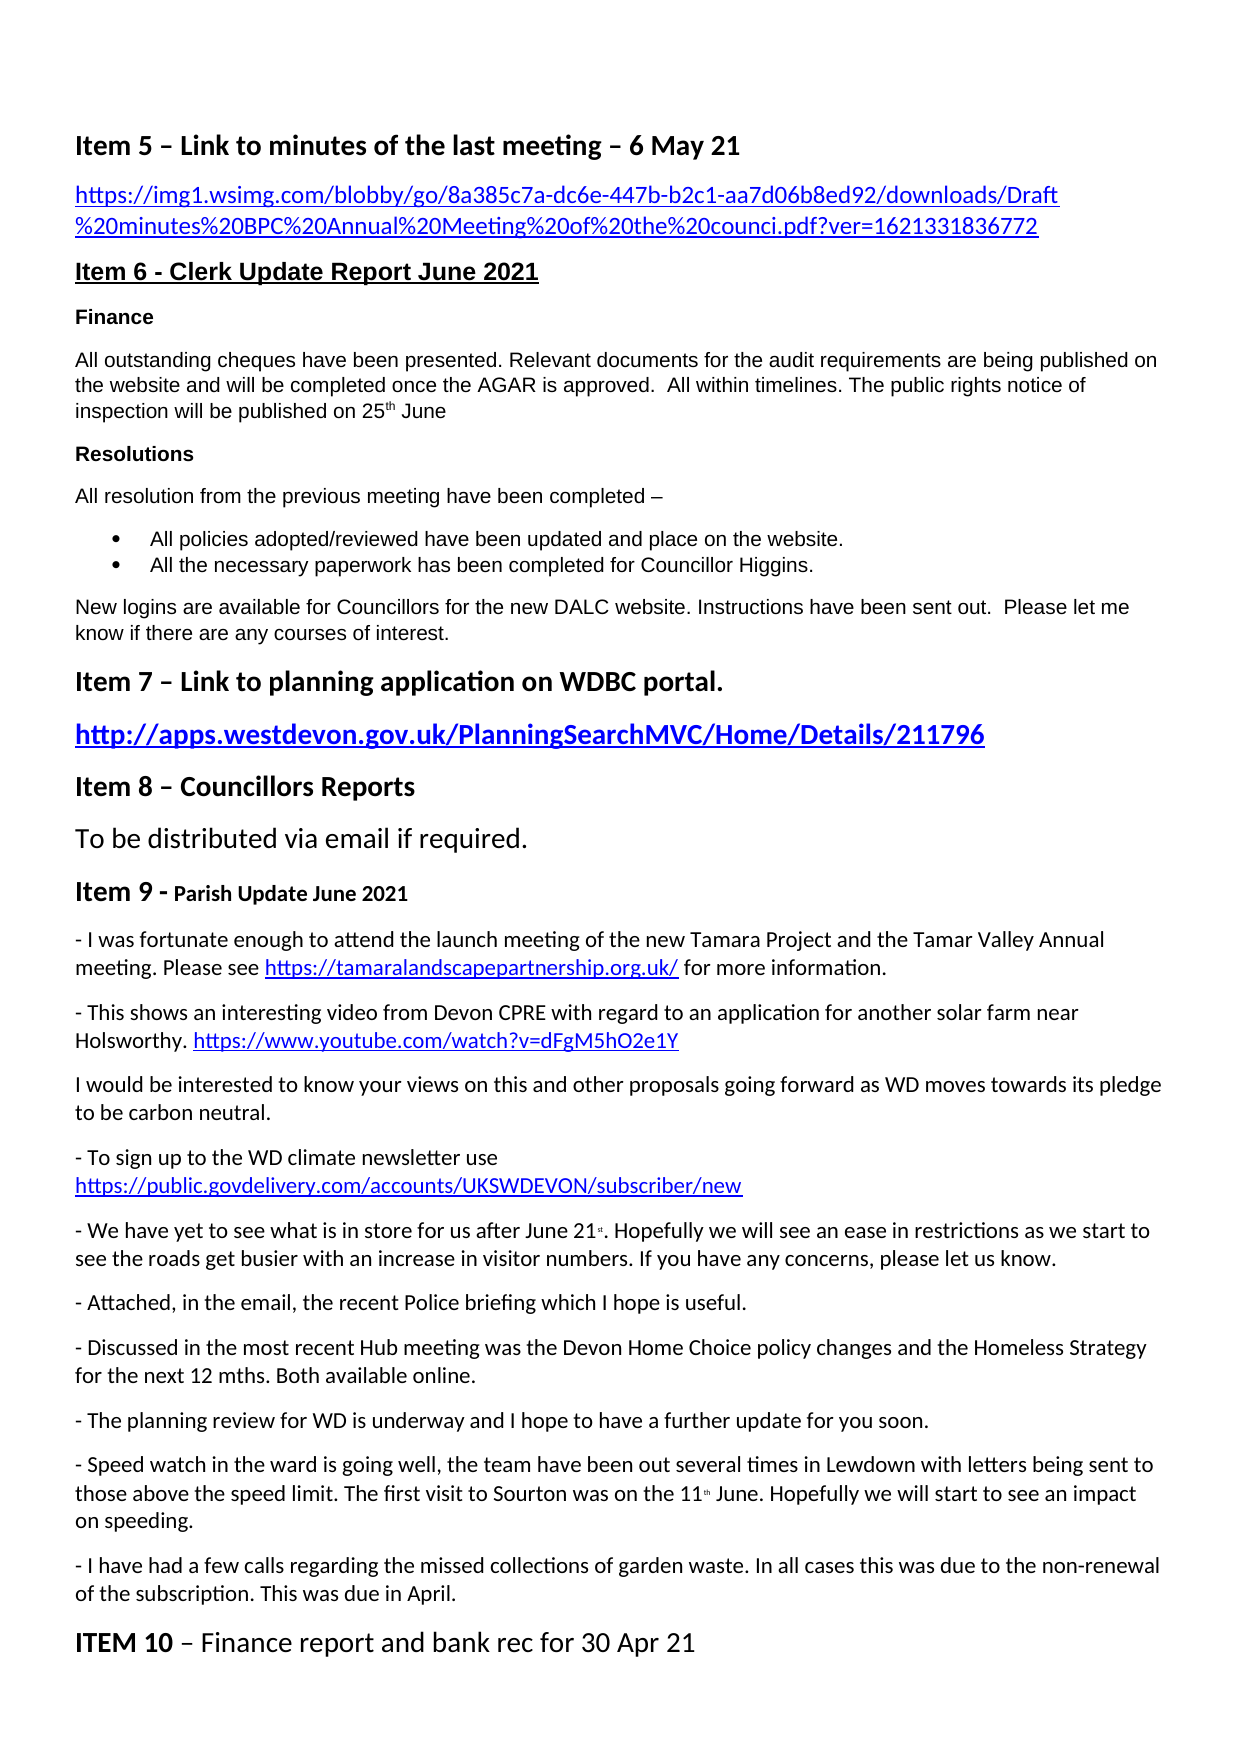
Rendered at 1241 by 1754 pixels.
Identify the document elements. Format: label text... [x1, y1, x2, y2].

text Item 9 - Parish Update June 2021 [75, 873, 1165, 908]
text - This shows an interesting video from Devon CPRE with regard to an application for another solar farm near Holsworthy. https://www.youtube.com/watch?v=dFgM5hO2e1Y [75, 998, 1165, 1054]
text Item 5 – Link to minutes of the last meeting – 6 May 21 [75, 127, 1165, 163]
text To be distributed via email if required. [75, 820, 1165, 856]
text - To sign up to the WD climate newsletter use https://public.govdelivery.com/accounts/UKSWDEVON/subscriber/new [75, 1143, 1165, 1199]
text All outstanding cheques have been presented. Relevant documents for the audit requirements are being published on the website and will be completed once the AGAR is approved. All within timelines. The public rights notice of inspection will be published on 25th June [75, 347, 1165, 423]
text ITEM 10 – Finance report and bank rec for 30 Apr 21 [75, 1624, 1165, 1660]
text Finance [75, 305, 1165, 329]
list All policies adopted/reviewed have been updated and place on the website. [112, 527, 1165, 551]
text - Speed watch in the ward is going well, the team have been out several times in Lewdown with letters being sent to those above the speed limit. The first visit to Sourton was on the 11th June. Hopefully we will start to see an impact on speeding. [75, 1451, 1165, 1535]
text - Attached, in the email, the recent Police briefing which I hope is useful. [75, 1288, 1165, 1317]
text All resolution from the previous meeting have been completed – [75, 484, 1165, 508]
text Resolutions [75, 442, 1165, 466]
text Item 7 – Link to planning application on WDBC portal. [75, 663, 1165, 699]
text - I have had a few calls regarding the missed collections of garden waste. In all cases this was due to the non-renewal of the subscription. This was due in April. [75, 1551, 1165, 1607]
text - We have yet to see what is in store for us after June 21st. Hopefully we will see an ease in restrictions as we start to see the roads get busier with an increase in visitor numbers. If you have any concerns, please let us know. [75, 1216, 1165, 1272]
text https://img1.wsimg.com/blobby/go/8a385c7a-dc6e-447b-b2c1-aa7d06b8ed92/downloads/Draft%20minutes%20BPC%20Annual%20Meeting%20of%20the%20counci.pdf?ver=1621331836772 [75, 179, 1165, 241]
text - The planning review for WD is underway and I hope to have a further update for you soon. [75, 1406, 1165, 1434]
text I would be interested to know your views on this and other proposals going forward as WD moves towards its pledge to be carbon neutral. [75, 1070, 1165, 1126]
text Item 6 - Clerk Update Report June 2021 [75, 257, 1165, 286]
text - Discussed in the most recent Hub meeting was the Devon Home Choice policy changes and the Homeless Strategy for the next 12 mths. Both available online. [75, 1333, 1165, 1389]
text - I was fortunate enough to attend the launch meeting of the new Tamara Project and the Tamar Valley Annual meeting. Please see https://tamaralandscapepartnership.org.uk/ for more information. [75, 925, 1165, 981]
text http://apps.westdevon.gov.uk/PlanningSearchMVC/Home/Details/211796 [75, 716, 1165, 751]
text New logins are available for Councillors for the new DALC website. Instructions have been sent out. Please let me know if there are any courses of interest. [75, 595, 1165, 645]
text Item 8 – Councillors Reports [75, 768, 1165, 804]
list All the necessary paperwork has been completed for Councillor Higgins. [112, 553, 1165, 577]
